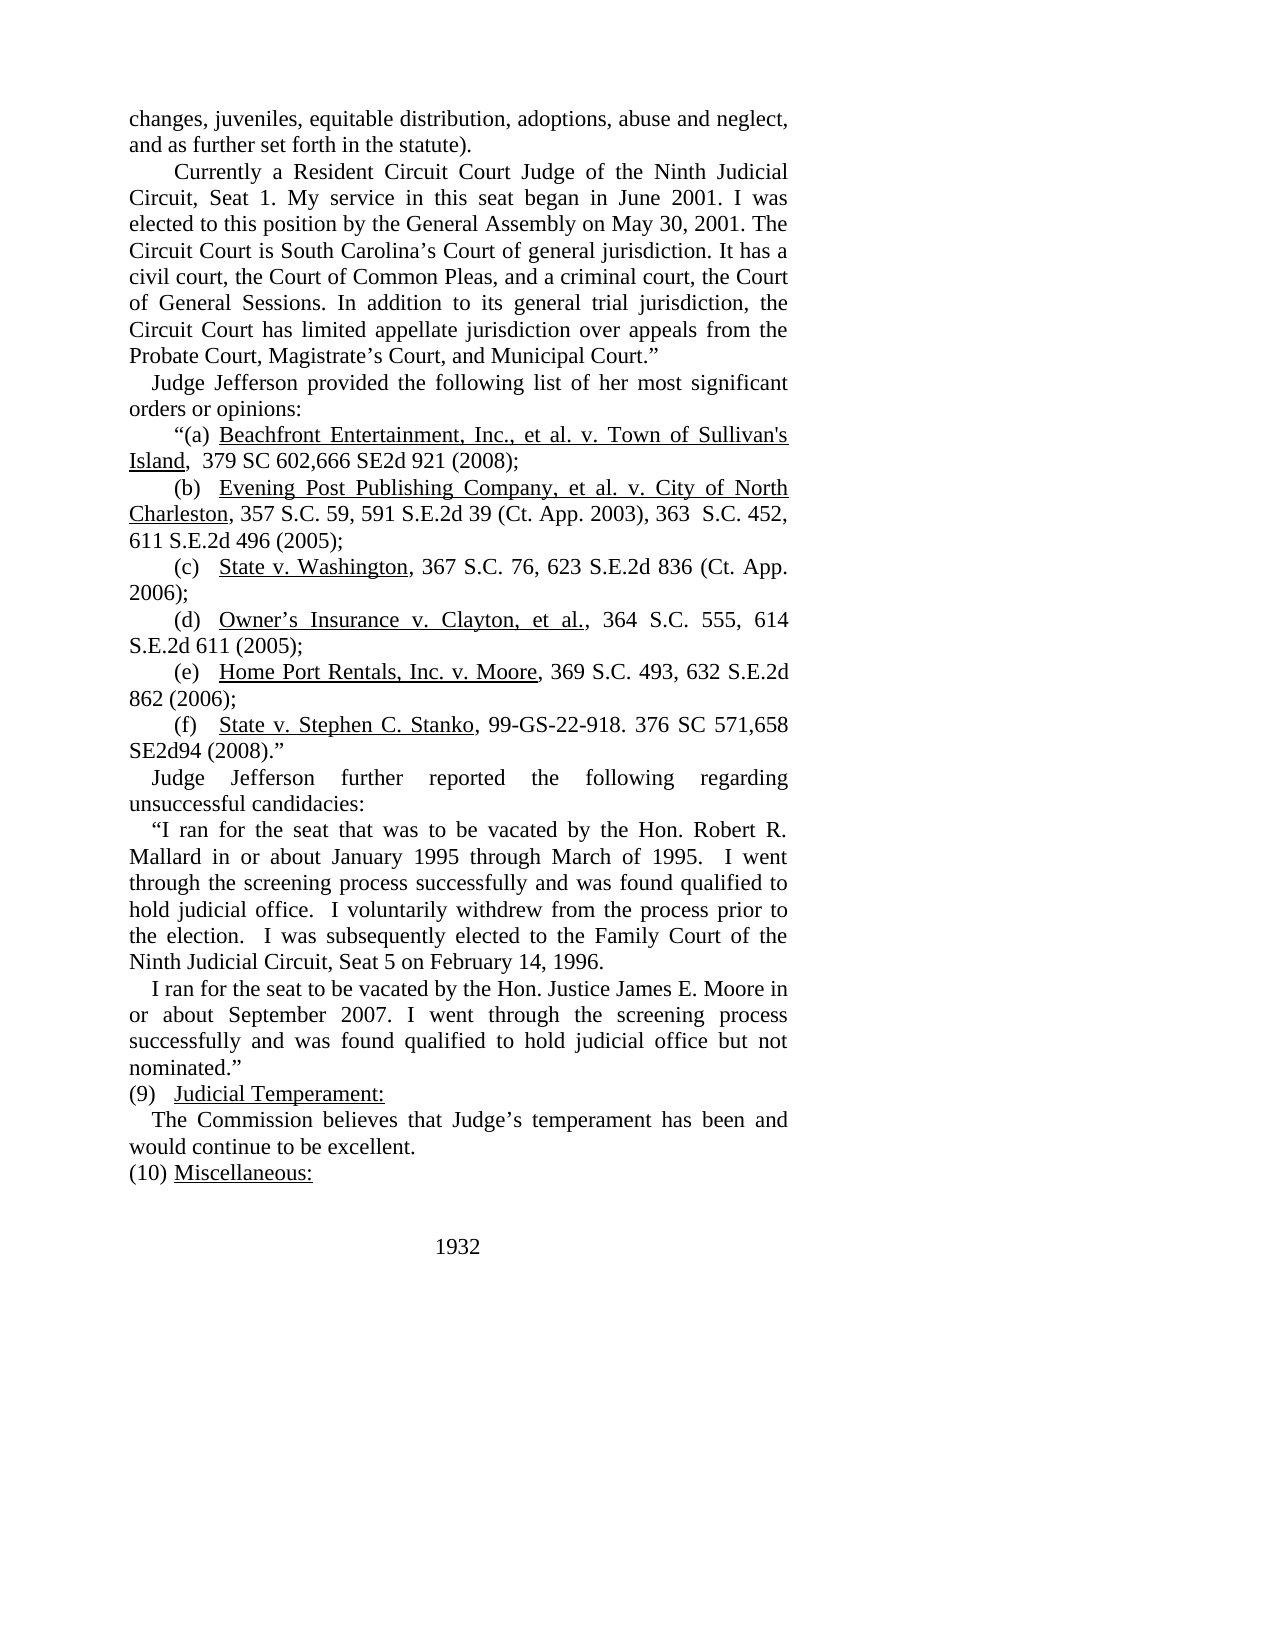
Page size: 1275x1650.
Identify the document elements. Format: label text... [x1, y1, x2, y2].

text The Commission believes that Judge’s temperament has been and would continue to be excellent. [129, 1106, 789, 1159]
text (c) State v. Washington, 367 S.C. 76, 623 S.E.2d 836 (Ct. App. 2006); [129, 553, 789, 606]
text Currently a Resident Circuit Court Judge of the Ninth Judicial Circuit, Seat 1. My service in this seat began in June 2001. I was elected to this position by the General Assembly on May 30, 2001. The Circuit Court is South Carolina’s Court of general jurisdiction. It has a civil court, the Court of Common Pleas, and a criminal court, the Court of General Sessions. In addition to its general trial jurisdiction, the Circuit Court has limited appellate jurisdiction over appeals from the Probate Court, Magistrate’s Court, and Municipal Court.” [129, 158, 789, 368]
text (10) Miscellaneous: [129, 1159, 789, 1186]
text Judge Jefferson further reported the following regarding unsuccessful candidacies: [129, 764, 789, 817]
text (f) State v. Stephen C. Stanko, 99-GS-22-918. 376 SC 571,658 SE2d94 (2008).” [129, 711, 789, 764]
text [129, 105, 789, 158]
text “(a) Beachfront Entertainment, Inc., et al. v. Town of Sullivan's Island, 379 SC 602,666 SE2d 921 (2008); [129, 421, 789, 474]
text Judge Jefferson provided the following list of her most significant orders or opinions: [129, 368, 789, 421]
text “I ran for the seat that was to be vacated by the Hon. Robert R. Mallard in or about January 1995 through March of 1995. I went through the screening process successfully and was found qualified to hold judicial office. I voluntarily withdrew from the process prior to the election. I was subsequently elected to the Family Court of the Ninth Judicial Circuit, Seat 5 on February 14, 1996. [129, 817, 789, 975]
text (9) Judicial Temperament: [129, 1080, 789, 1106]
text (e) Home Port Rentals, Inc. v. Moore, 369 S.C. 493, 632 S.E.2d 862 (2006); [129, 658, 789, 711]
text I ran for the seat to be vacated by the Hon. Justice James E. Moore in or about September 2007. I went through the screening process successfully and was found qualified to hold judicial office but not nominated.” [129, 975, 789, 1080]
text (b) Evening Post Publishing Company, et al. v. City of North Charleston, 357 S.C. 59, 591 S.E.2d 39 (Ct. App. 2003), 363 S.C. 452, 611 S.E.2d 496 (2005); [129, 474, 789, 553]
text (d) Owner’s Insurance v. Clayton, et al., 364 S.C. 555, 614 S.E.2d 611 (2005); [129, 606, 789, 658]
